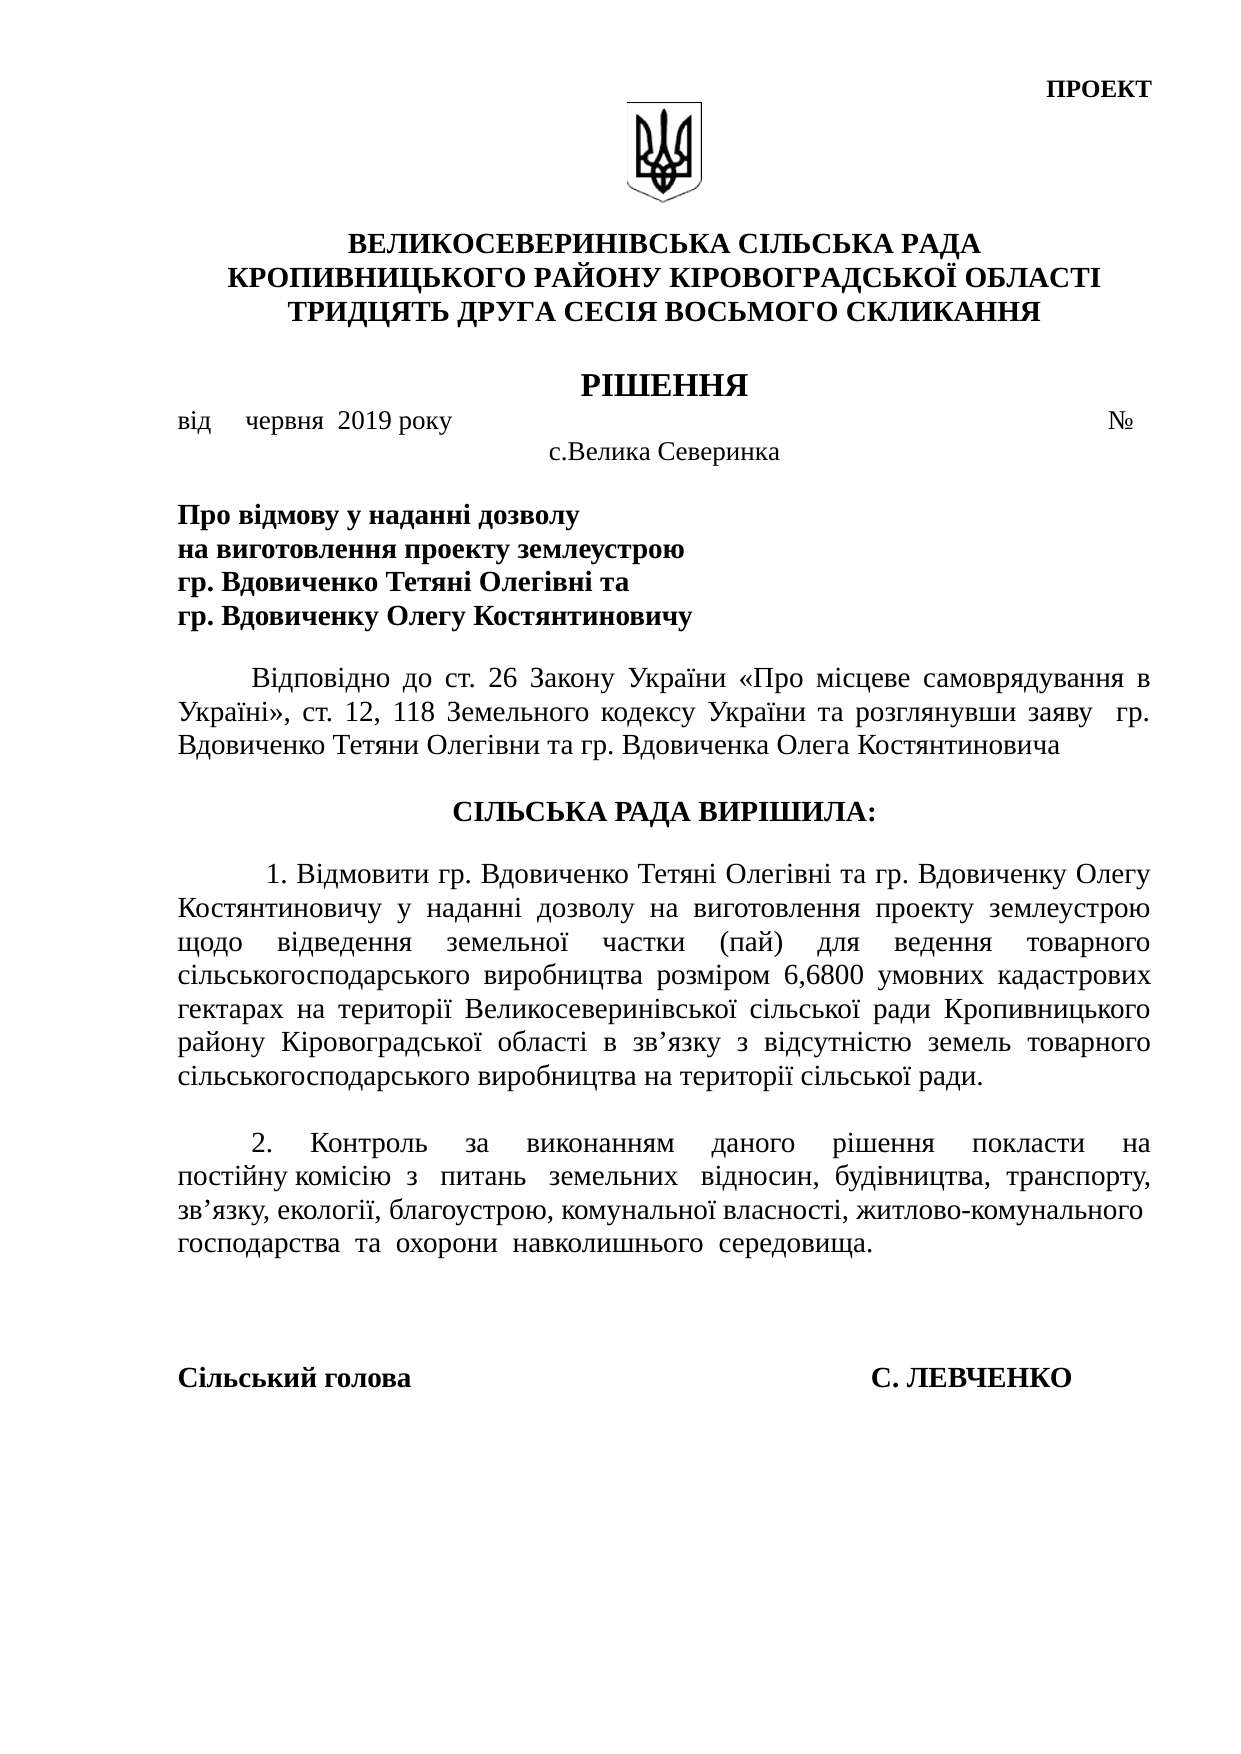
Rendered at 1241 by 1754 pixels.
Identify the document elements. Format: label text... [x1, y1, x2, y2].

text 1. Відмовити гр. Вдовиченко Тетяні Олегівні та гр. Вдовиченку Олегу Костянтиновичу у наданні дозволу на виготовлення проекту землеустрою щодо відведення земельної частки (пай) для ведення товарного сільськогосподарського виробництва розміром 6,6800 умовних кадастрових гектарах на території Великосеверинівської сільської ради Кропивницького району Кіровоградської області в зв’язку з відсутністю земель товарного сільськогосподарського виробництва на території сільської ради. [177, 857, 1152, 1091]
text Сільський голова С. ЛЕВЧЕНКО [177, 1360, 1152, 1393]
text РІШЕННЯ [177, 366, 1152, 404]
text Про відмову у наданні дозволу [177, 497, 1152, 531]
text гр. Вдовиченко Тетяні Олегівні та [177, 564, 1152, 598]
text 2. Контроль за виконанням даного рішення покласти на постійну комісію з питань земельних відносин, будівництва, транспорту, зв’язку, екології, благоустрою, комунальної власності, житлово-комунального господарства та охорони навколишнього середовища. [177, 1125, 1152, 1259]
text від червня 2019 року № [177, 404, 1152, 435]
picture [627, 102, 702, 203]
text СІЛЬСЬКА РАДА ВИРІШИЛА: [177, 794, 1152, 828]
text ВЕЛИКОСЕВЕРИНІВСЬКА СІЛЬСЬКА РАДА КРОПИВНИЦЬКОГО РАЙОНУ КІРОВОГРАДСЬКОЇ ОБЛАСТІ [177, 227, 1152, 294]
text на виготовлення проекту землеустрою [177, 531, 1152, 564]
text Відповідно до ст. 26 Закону України «Про місцеве самоврядування в Україні», ст. 12, 118 Земельного кодексу України та розглянувши заяву гр. Вдовиченко Тетяни Олегівни та гр. Вдовиченка Олега Костянтиновича [177, 660, 1152, 761]
text с.Велика Северинка [177, 435, 1152, 466]
text гр. Вдовиченку Олегу Костянтиновичу [177, 598, 1152, 631]
text ТРИДЦЯТЬ ДРУГА СЕСІЯ ВОСЬМОГО СКЛИКАННЯ [177, 294, 1152, 327]
